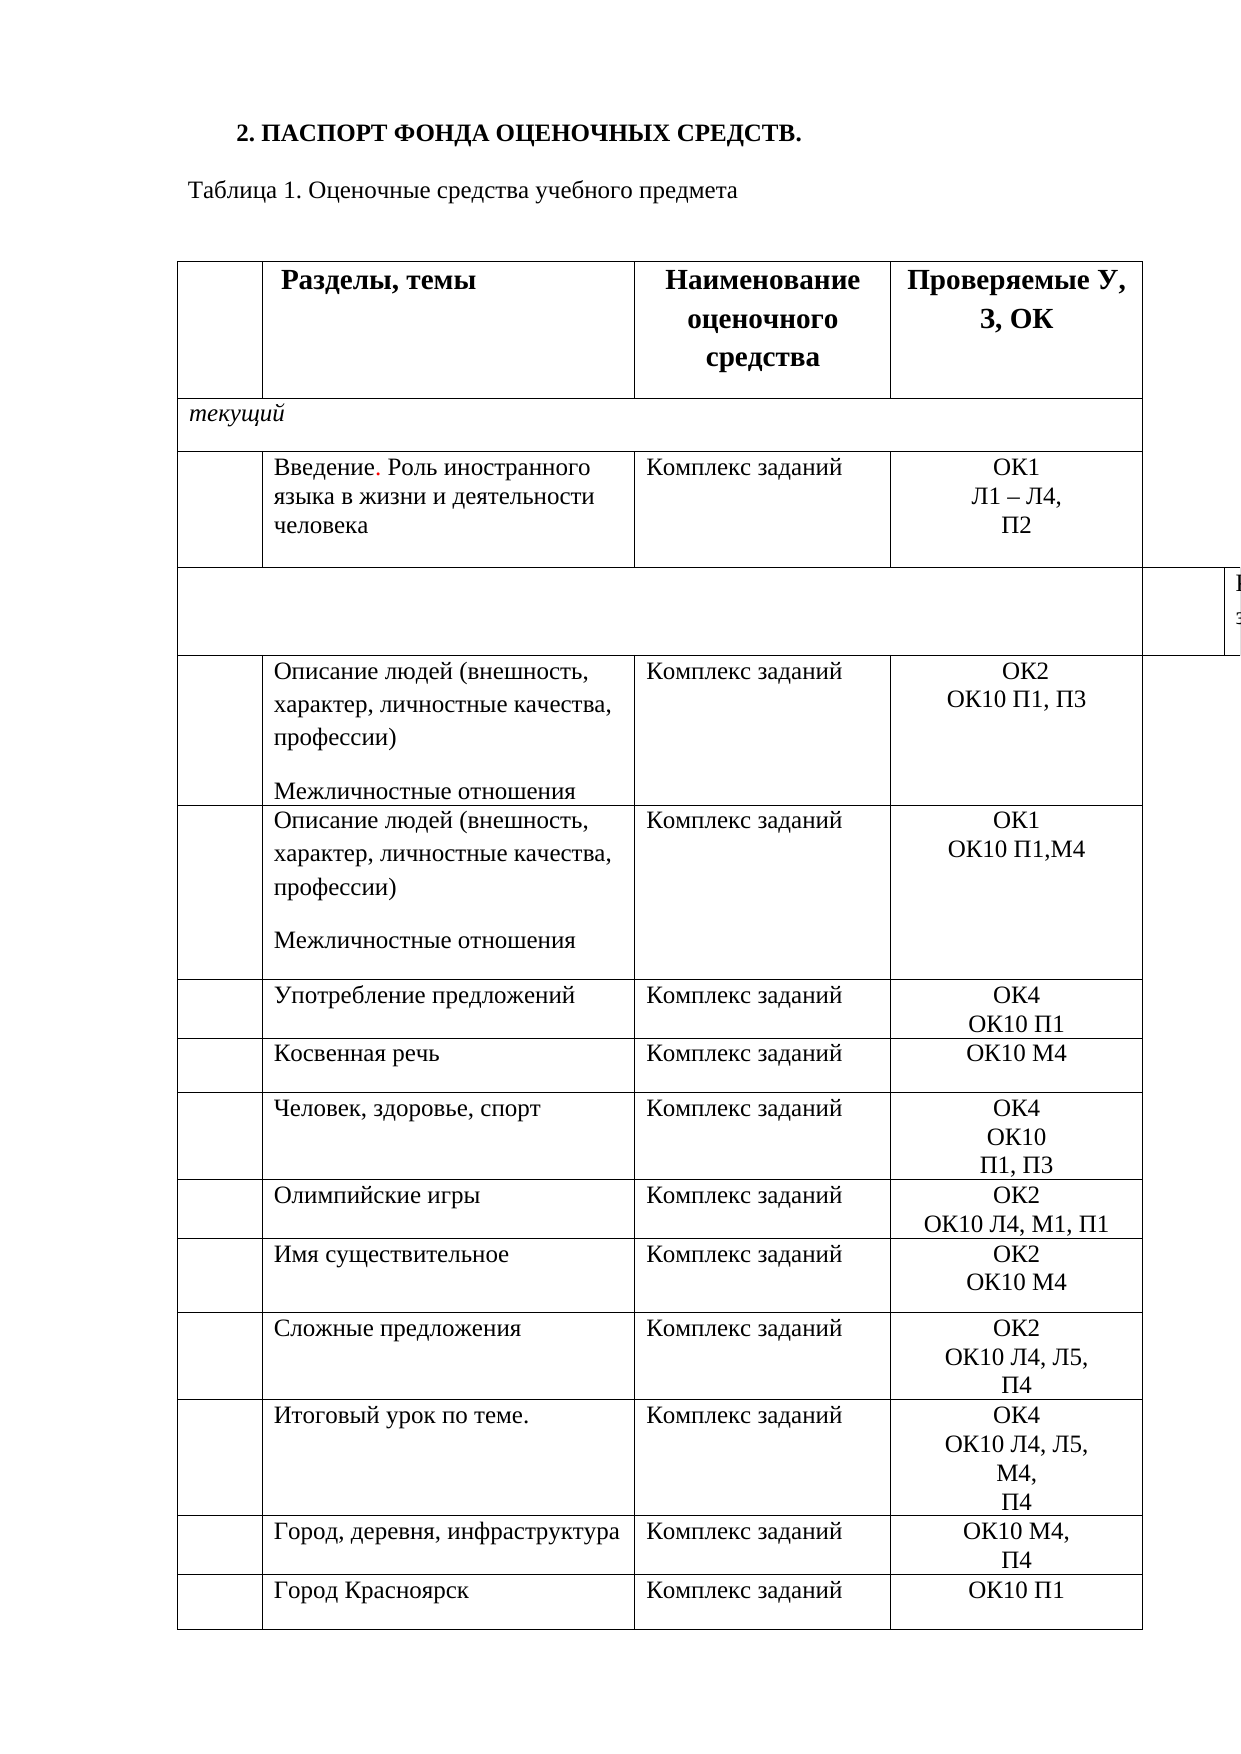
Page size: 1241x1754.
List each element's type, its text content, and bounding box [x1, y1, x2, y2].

table_cell ОК4 ОК10 П1 [891, 980, 1142, 1037]
table_cell ОК10 М4, П4 [891, 1516, 1142, 1574]
table_cell [178, 1400, 262, 1515]
table_cell Косвенная речь [263, 1039, 634, 1092]
table_cell [178, 1516, 262, 1574]
table_cell ОК2 ОК10 П1, П3 [891, 656, 1142, 804]
table_cell Комплекс заданий [635, 656, 890, 804]
table_header Наименование оценочного средства [635, 262, 890, 397]
table_cell Комплекс заданий [635, 1180, 890, 1238]
table_cell [178, 806, 262, 979]
table_cell Комплекс заданий [635, 1239, 890, 1312]
table_cell Имя существительное [263, 1239, 634, 1312]
table_cell Введение. Роль иностранного языка в жизни и деятельности человека [263, 452, 634, 567]
table_cell ОК4 ОК10 П1, П3 [891, 1093, 1142, 1179]
table_cell Комплекс заданий [635, 980, 890, 1037]
table_cell Человек, здоровье, спорт [263, 1093, 634, 1179]
table_cell ОК2 ОК10 Л4, Л5, П4 [891, 1313, 1142, 1399]
table_cell Комплекс заданий [635, 1516, 890, 1574]
table_header Проверяемые У, З, ОК [891, 262, 1142, 397]
table_cell [178, 1039, 262, 1092]
table_cell Комплекс заданий [635, 1313, 890, 1399]
table_header [178, 262, 262, 397]
table_cell [178, 1575, 262, 1628]
table_cell [178, 656, 262, 804]
table_cell ОК10 М4 [891, 1039, 1142, 1092]
table_cell Комплекс заданий [635, 1400, 890, 1515]
table_cell [178, 1093, 262, 1179]
table_cell [178, 980, 262, 1037]
table_cell Комплекс заданий [635, 1575, 890, 1628]
table_cell [178, 1239, 262, 1312]
table_cell ОК1 ОК10 П1,М4 [891, 806, 1142, 979]
table_cell [178, 1313, 262, 1399]
table_cell Комплекс заданий [1225, 568, 1240, 655]
table_cell Итоговый урок по теме. [263, 1400, 634, 1515]
table_cell ОК4 ОК10 Л4, Л5, М4, П4 [891, 1400, 1142, 1515]
text Таблица 1. Оценочные средства учебного предмета [188, 176, 1152, 204]
table_cell Комплекс заданий [635, 806, 890, 979]
table_cell текущий [178, 399, 1142, 451]
table_cell ОК1 Л1 – Л4, П2 [891, 452, 1142, 567]
table_cell [178, 568, 1142, 655]
text 2. Паспорт фонда оценочных средств. [177, 118, 1152, 147]
table_cell Комплекс заданий [635, 1093, 890, 1179]
table_cell [178, 452, 262, 567]
table_cell Город, деревня, инфраструктура [263, 1516, 634, 1574]
table_cell Описание людей (внешность, характер, личностные качества, профессии) Межличностные отношения [263, 806, 634, 979]
table_cell Город Красноярск [263, 1575, 634, 1628]
table_cell Сложные предложения [263, 1313, 634, 1399]
table_cell Олимпийские игры [263, 1180, 634, 1238]
table_cell Употребление предложений [263, 980, 634, 1037]
table_cell [1143, 568, 1224, 655]
table_cell ОК2 ОК10 М4 [891, 1239, 1142, 1312]
table_cell ОК2 ОК10 Л4, М1, П1 [891, 1180, 1142, 1238]
table_cell Комплекс заданий [635, 1039, 890, 1092]
table_cell [178, 1180, 262, 1238]
table_cell ОК10 П1 [891, 1575, 1142, 1628]
table_cell Описание людей (внешность, характер, личностные качества, профессии) Межличностные отношения [263, 656, 634, 804]
table_cell Комплекс заданий [635, 452, 890, 567]
table_header Разделы, темы [263, 262, 634, 397]
